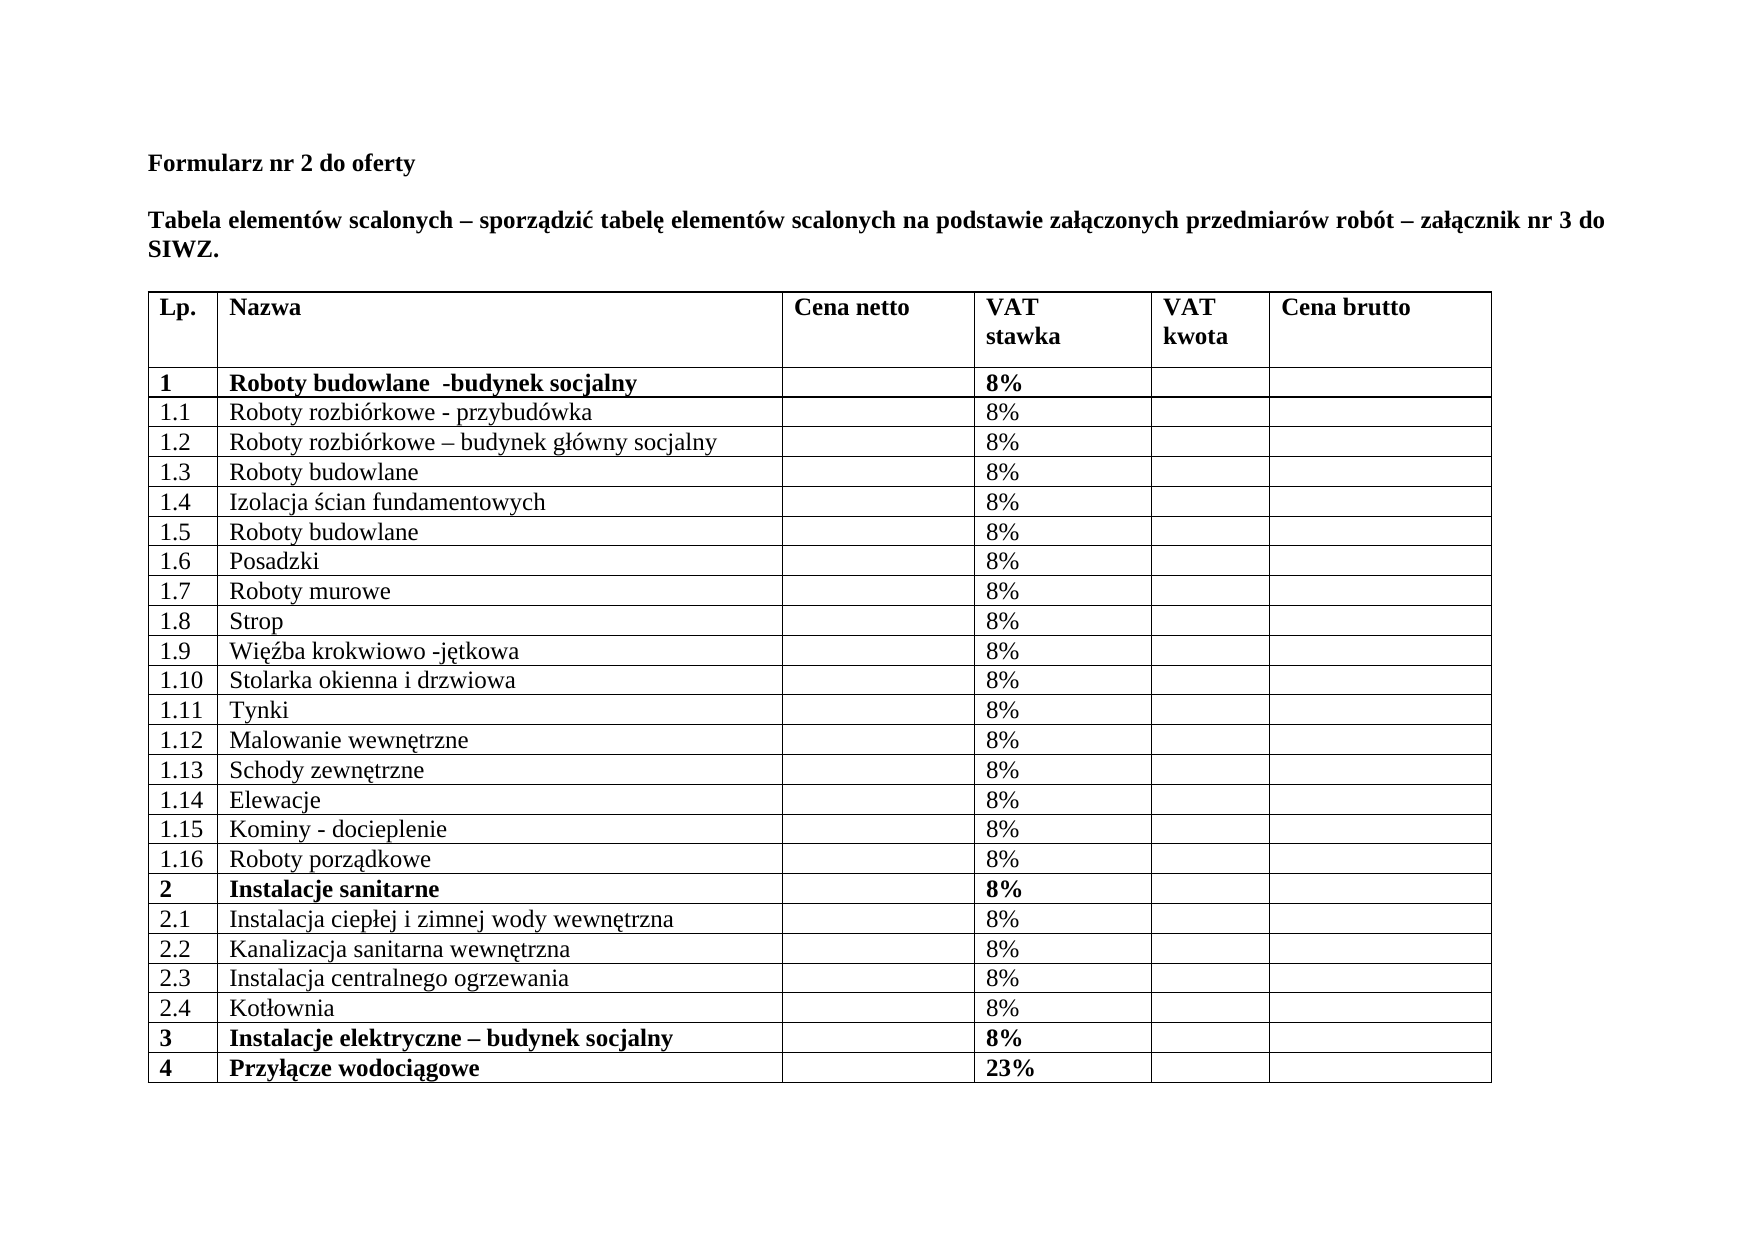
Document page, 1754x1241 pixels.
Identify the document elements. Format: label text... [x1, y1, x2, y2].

table_cell [783, 427, 974, 456]
table_cell 1.14 [149, 785, 217, 813]
table_cell [1270, 636, 1491, 664]
table_cell 1.8 [149, 606, 217, 635]
table_cell [1152, 576, 1269, 605]
table_cell [1152, 695, 1269, 724]
table_cell [1270, 576, 1491, 605]
table_cell 1.1 [149, 398, 217, 426]
table_cell [783, 725, 974, 754]
table_cell [783, 695, 974, 724]
table_cell [1270, 815, 1491, 843]
table_cell Roboty murowe [218, 576, 782, 605]
table_header Nazwa [218, 293, 782, 367]
table_cell [1270, 427, 1491, 456]
table_cell 8% [975, 546, 1151, 575]
table_cell [1270, 934, 1491, 962]
table_cell [1152, 844, 1269, 873]
table_cell [783, 815, 974, 843]
table_cell [1152, 785, 1269, 813]
table_cell 1.12 [149, 725, 217, 754]
table_cell [1270, 695, 1491, 724]
table_cell 8% [975, 427, 1151, 456]
table_cell Roboty porządkowe [218, 844, 782, 873]
table_cell 1.6 [149, 546, 217, 575]
table_cell 8% [975, 874, 1151, 903]
table_cell Kanalizacja sanitarna wewnętrzna [218, 934, 782, 962]
table_cell [1152, 964, 1269, 992]
table_cell Roboty budowlane [218, 517, 782, 545]
table_cell [1152, 398, 1269, 426]
table_cell [1270, 457, 1491, 486]
table_cell [1270, 964, 1491, 992]
table_cell [1270, 785, 1491, 813]
table_cell [1152, 755, 1269, 784]
table_cell [1152, 874, 1269, 903]
table_cell 8% [975, 636, 1151, 664]
table_cell [1152, 487, 1269, 516]
table_cell 8% [975, 487, 1151, 516]
table_cell [1270, 1023, 1491, 1052]
table_cell [783, 457, 974, 486]
table_header VAT stawka [975, 293, 1151, 367]
table_cell 8% [975, 904, 1151, 933]
table_cell Roboty rozbiórkowe – budynek główny socjalny [218, 427, 782, 456]
table_cell Posadzki [218, 546, 782, 575]
table_cell [1152, 815, 1269, 843]
table_cell [1152, 1053, 1269, 1082]
table_cell 3 [149, 1023, 217, 1052]
table_cell 2.3 [149, 964, 217, 992]
table_cell 8% [975, 457, 1151, 486]
table_cell [783, 993, 974, 1022]
table_cell Kominy - docieplenie [218, 815, 782, 843]
table_cell 8% [975, 606, 1151, 635]
table_cell 1.16 [149, 844, 217, 873]
table_header Cena netto [783, 293, 974, 367]
table_cell 4 [149, 1053, 217, 1082]
table_cell [1270, 755, 1491, 784]
table_cell [783, 666, 974, 694]
table_cell [1152, 546, 1269, 575]
table_cell 1.5 [149, 517, 217, 545]
table_cell Instalacja centralnego ogrzewania [218, 964, 782, 992]
table_cell 8% [975, 576, 1151, 605]
table_cell [783, 904, 974, 933]
table_cell 23% [975, 1053, 1151, 1082]
table_cell 8% [975, 934, 1151, 962]
table_cell [783, 844, 974, 873]
table_cell [1152, 725, 1269, 754]
table_cell [783, 874, 974, 903]
table_cell [783, 368, 974, 396]
table_cell [783, 755, 974, 784]
table_cell Roboty budowlane -budynek socjalny [218, 368, 782, 396]
table_cell 1.9 [149, 636, 217, 664]
table_cell [783, 1023, 974, 1052]
text Formularz nr 2 do oferty [148, 148, 1606, 176]
table_cell [783, 606, 974, 635]
table_cell [1270, 1053, 1491, 1082]
table_cell [783, 398, 974, 426]
table_cell [783, 785, 974, 813]
table_cell 1 [149, 368, 217, 396]
table_cell 8% [975, 666, 1151, 694]
table_cell Elewacje [218, 785, 782, 813]
table_cell 8% [975, 695, 1151, 724]
table_cell [1270, 546, 1491, 575]
table_cell Roboty rozbiórkowe - przybudówka [218, 398, 782, 426]
table_cell 2.1 [149, 904, 217, 933]
table_cell [1270, 487, 1491, 516]
table_cell 8% [975, 993, 1151, 1022]
text Tabela elementów scalonych – sporządzić tabelę elementów scalonych na podstawie załączonych przedmiarów robót – załącznik nr 3 do SIWZ. [148, 205, 1606, 263]
table_cell [1152, 368, 1269, 396]
table_cell 8% [975, 725, 1151, 754]
table_cell 8% [975, 964, 1151, 992]
table_cell [1152, 517, 1269, 545]
table_cell [1270, 904, 1491, 933]
table_cell Strop [218, 606, 782, 635]
table_cell 1.10 [149, 666, 217, 694]
table_cell 2.2 [149, 934, 217, 962]
table_cell 8% [975, 1023, 1151, 1052]
table_header Lp. [149, 293, 217, 367]
table_cell Izolacja ścian fundamentowych [218, 487, 782, 516]
table_cell Stolarka okienna i drzwiowa [218, 666, 782, 694]
table_cell 1.2 [149, 427, 217, 456]
table_cell 8% [975, 755, 1151, 784]
table_cell [1152, 1023, 1269, 1052]
table_cell [1152, 666, 1269, 694]
table_cell 1.4 [149, 487, 217, 516]
table_cell [1152, 606, 1269, 635]
table_cell [1152, 636, 1269, 664]
table_cell Kotłownia [218, 993, 782, 1022]
table_cell 8% [975, 517, 1151, 545]
table_cell [1152, 457, 1269, 486]
table_cell 8% [975, 398, 1151, 426]
table_cell Więźba krokwiowo -jętkowa [218, 636, 782, 664]
table_header Cena brutto [1270, 293, 1491, 367]
table_cell [1270, 844, 1491, 873]
table_cell [1152, 904, 1269, 933]
table_cell 8% [975, 815, 1151, 843]
table_cell Tynki [218, 695, 782, 724]
table_header VAT kwota [1152, 293, 1269, 367]
table_cell [1152, 427, 1269, 456]
table_cell 1.11 [149, 695, 217, 724]
table_cell Malowanie wewnętrzne [218, 725, 782, 754]
table_cell [783, 576, 974, 605]
table_cell [783, 636, 974, 664]
table_cell [1152, 993, 1269, 1022]
table_cell Instalacje elektryczne – budynek socjalny [218, 1023, 782, 1052]
table_cell [1270, 368, 1491, 396]
table_cell [1270, 874, 1491, 903]
table_cell [1270, 725, 1491, 754]
table_cell [783, 934, 974, 962]
table_cell 8% [975, 844, 1151, 873]
table_cell 1.15 [149, 815, 217, 843]
table_cell 8% [975, 368, 1151, 396]
table_cell [783, 487, 974, 516]
table_cell 8% [975, 785, 1151, 813]
table_cell Przyłącze wodociągowe [218, 1053, 782, 1082]
table_cell 1.7 [149, 576, 217, 605]
table_cell [1270, 606, 1491, 635]
table_cell Schody zewnętrzne [218, 755, 782, 784]
table_cell Roboty budowlane [218, 457, 782, 486]
table_cell [783, 546, 974, 575]
table_cell [783, 964, 974, 992]
table_cell Instalacje sanitarne [218, 874, 782, 903]
table_cell 1.3 [149, 457, 217, 486]
table_cell [783, 1053, 974, 1082]
table_cell [1152, 934, 1269, 962]
table_cell [1270, 398, 1491, 426]
table_cell [1270, 993, 1491, 1022]
table_cell 2 [149, 874, 217, 903]
table_cell Instalacja ciepłej i zimnej wody wewnętrzna [218, 904, 782, 933]
table_cell [1270, 666, 1491, 694]
table_cell 2.4 [149, 993, 217, 1022]
table_cell 1.13 [149, 755, 217, 784]
table_cell [1270, 517, 1491, 545]
table_cell [783, 517, 974, 545]
